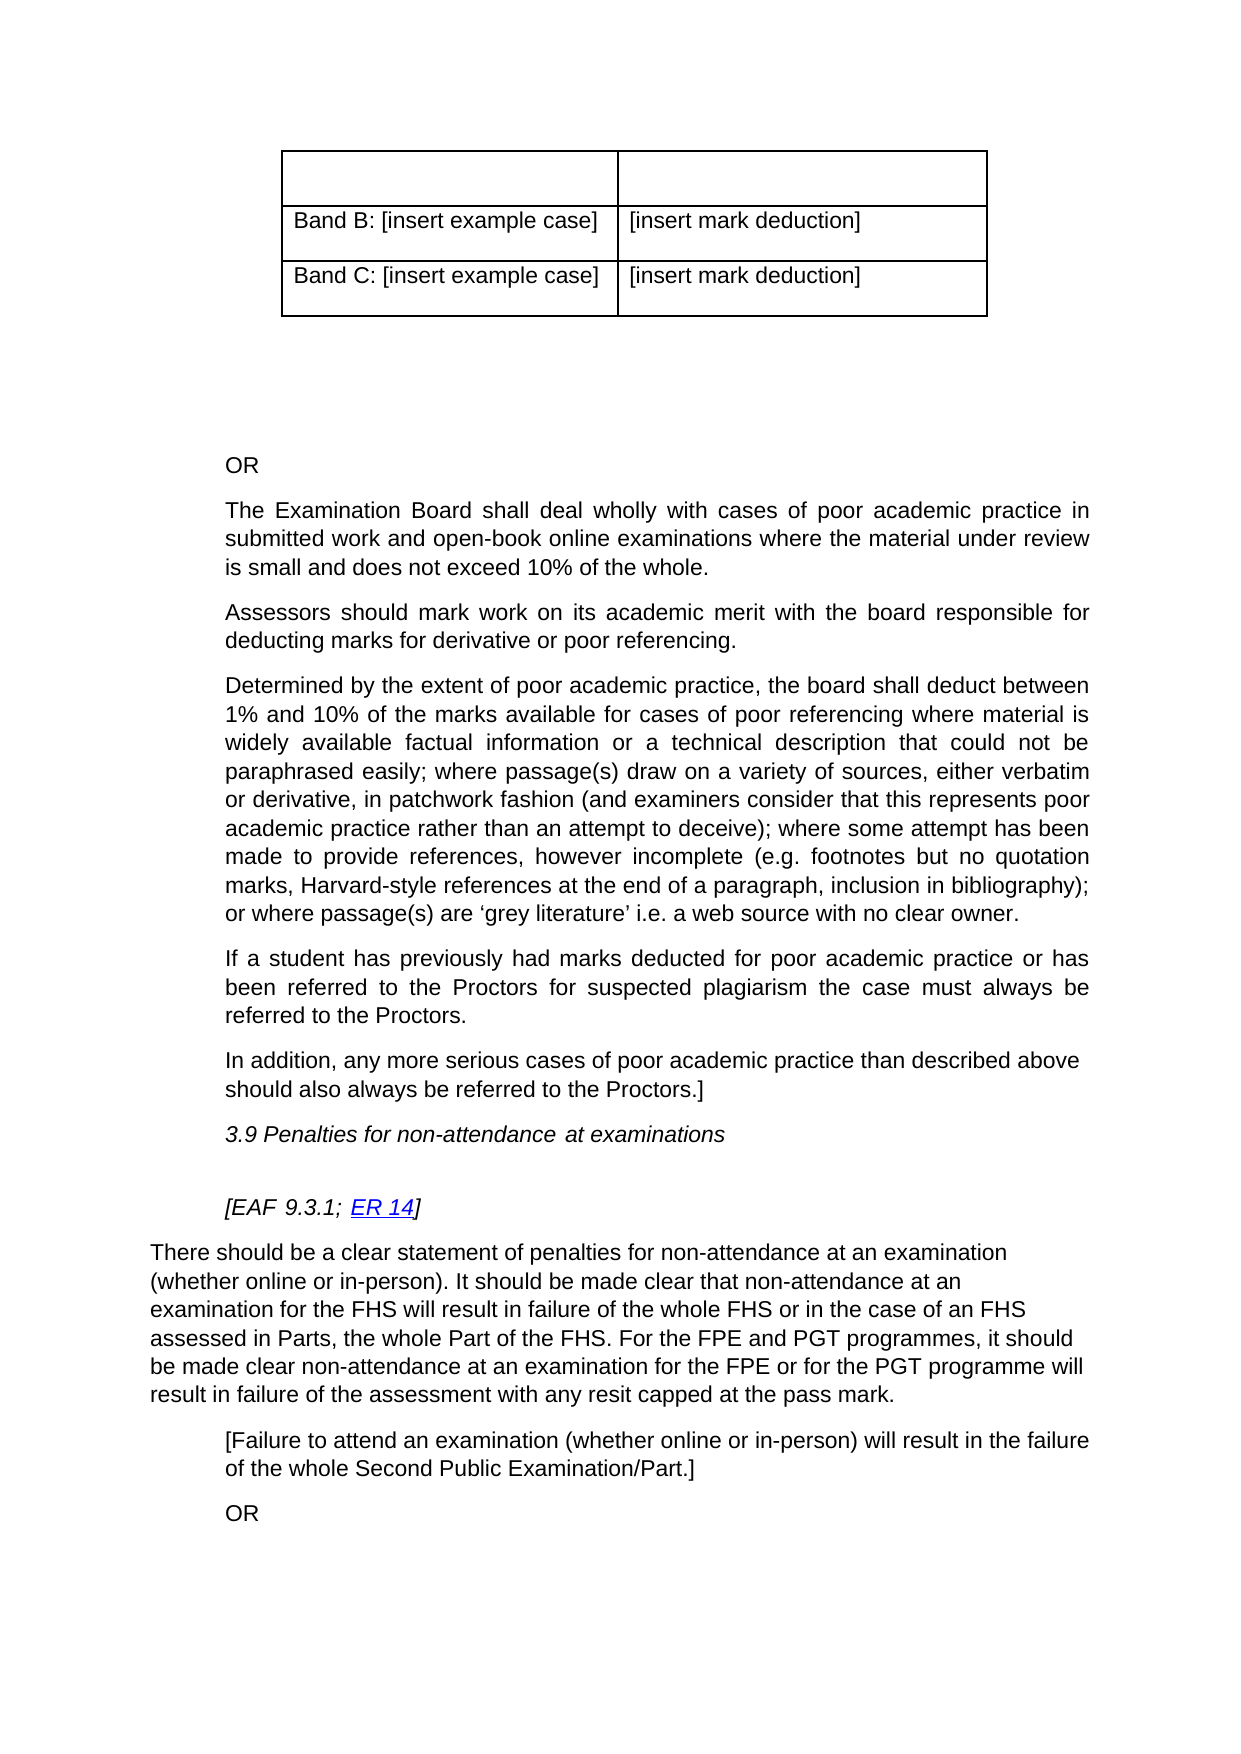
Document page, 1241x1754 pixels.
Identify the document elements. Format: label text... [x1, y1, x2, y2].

table_cell Band B: [insert example case] [283, 207, 617, 260]
text There should be a clear statement of penalties for non-attendance at an examination (whether online or in-person). It should be made clear that non-attendance at an examination for the FHS will result in failure of the whole FHS or in the case of an FHS assessed in Parts, the whole Part of the FHS. For the FPE and PGT programmes, it should be made clear non-attendance at an examination for the FPE or for the PGT programme will result in failure of the assessment with any resit capped at the pass mark. [150, 1239, 1090, 1408]
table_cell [619, 152, 986, 205]
text [EAF 9.3.1; ER 14] [225, 1194, 1090, 1221]
text OR [225, 1500, 1090, 1526]
text [Failure to attend an examination (whether online or in-person) will result in the failure of the whole Second Public Examination/Part.] [225, 1427, 1090, 1481]
text The Examination Board shall deal wholly with cases of poor academic practice in submitted work and open-book online examinations where the material under review is small and does not exceed 10% of the whole. [225, 497, 1090, 580]
text In addition, any more serious cases of poor academic practice than described above should also always be referred to the Proctors.] [225, 1047, 1090, 1102]
text 3.9 Penalties for non-attendance at examinations [225, 1121, 1090, 1175]
table_cell [insert mark deduction] [619, 262, 986, 315]
text If a student has previously had marks deducted for poor academic practice or has been referred to the Proctors for suspected plagiarism the case must always be referred to the Proctors. [225, 945, 1090, 1028]
text Assessors should mark work on its academic merit with the board responsible for deducting marks for derivative or poor referencing. [225, 599, 1090, 654]
table_cell [insert mark deduction] [619, 207, 986, 260]
table_cell Band C: [insert example case] [283, 262, 617, 315]
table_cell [283, 152, 617, 205]
text Determined by the extent of poor academic practice, the board shall deduct between 1% and 10% of the marks available for cases of poor referencing where material is widely available factual information or a technical description that could not be paraphrased easily; where passage(s) draw on a variety of sources, either verbatim or derivative, in patchwork fashion (and examiners consider that this represents poor academic practice rather than an attempt to deceive); where some attempt has been made to provide references, however incomplete (e.g. footnotes but no quotation marks, Harvard-style references at the end of a paragraph, inclusion in bibliography); or where passage(s) are ‘grey literature’ i.e. a web source with no clear owner. [225, 672, 1090, 926]
text OR [225, 452, 1090, 478]
